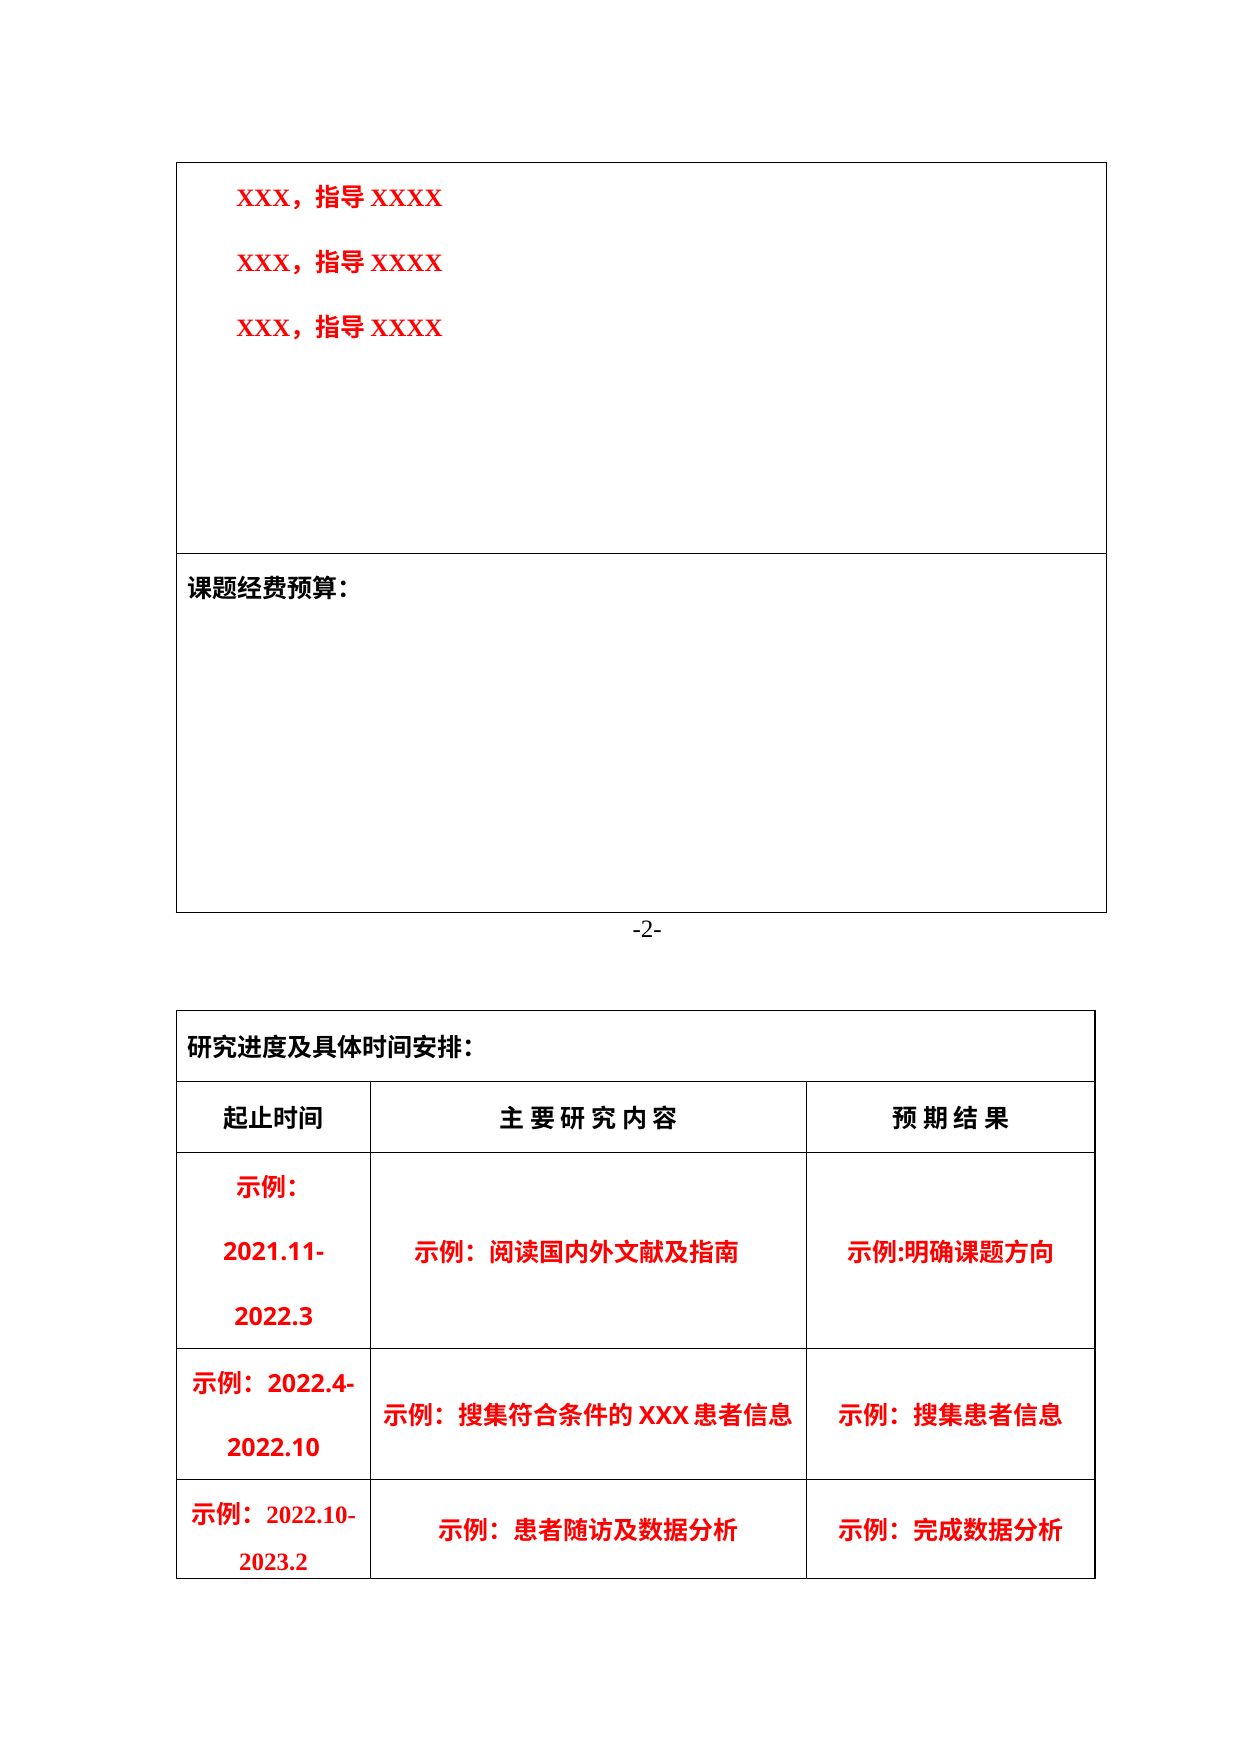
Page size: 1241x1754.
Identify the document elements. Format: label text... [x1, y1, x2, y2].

text -2- [187, 913, 1106, 945]
table_cell 起止时间 [177, 1082, 370, 1152]
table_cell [177, 163, 1106, 553]
table_cell 预 期 结 果 [807, 1082, 1094, 1152]
table_cell 课题经费预算： [177, 554, 1106, 912]
table_cell 主 要 研 究 内 容 [371, 1082, 806, 1152]
table_cell 示例：2022.10-2023.2 [177, 1480, 370, 1577]
table_cell 示例:明确课题方向 [807, 1153, 1094, 1348]
table_cell 示例：搜集符合条件的XXX患者信息 [371, 1349, 806, 1479]
table_cell 示例：搜集患者信息 [807, 1349, 1094, 1479]
table_header 研究进度及具体时间安排： [177, 1011, 1094, 1081]
table_cell 示例：患者随访及数据分析 [371, 1480, 806, 1577]
table_cell 示例：阅读国内外文献及指南 [371, 1153, 806, 1348]
table_cell 示例：完成数据分析 [807, 1480, 1094, 1577]
table_cell 示例：2022.4-2022.10 [177, 1349, 370, 1479]
table_cell 示例：2021.11-2022.3 [177, 1153, 370, 1348]
